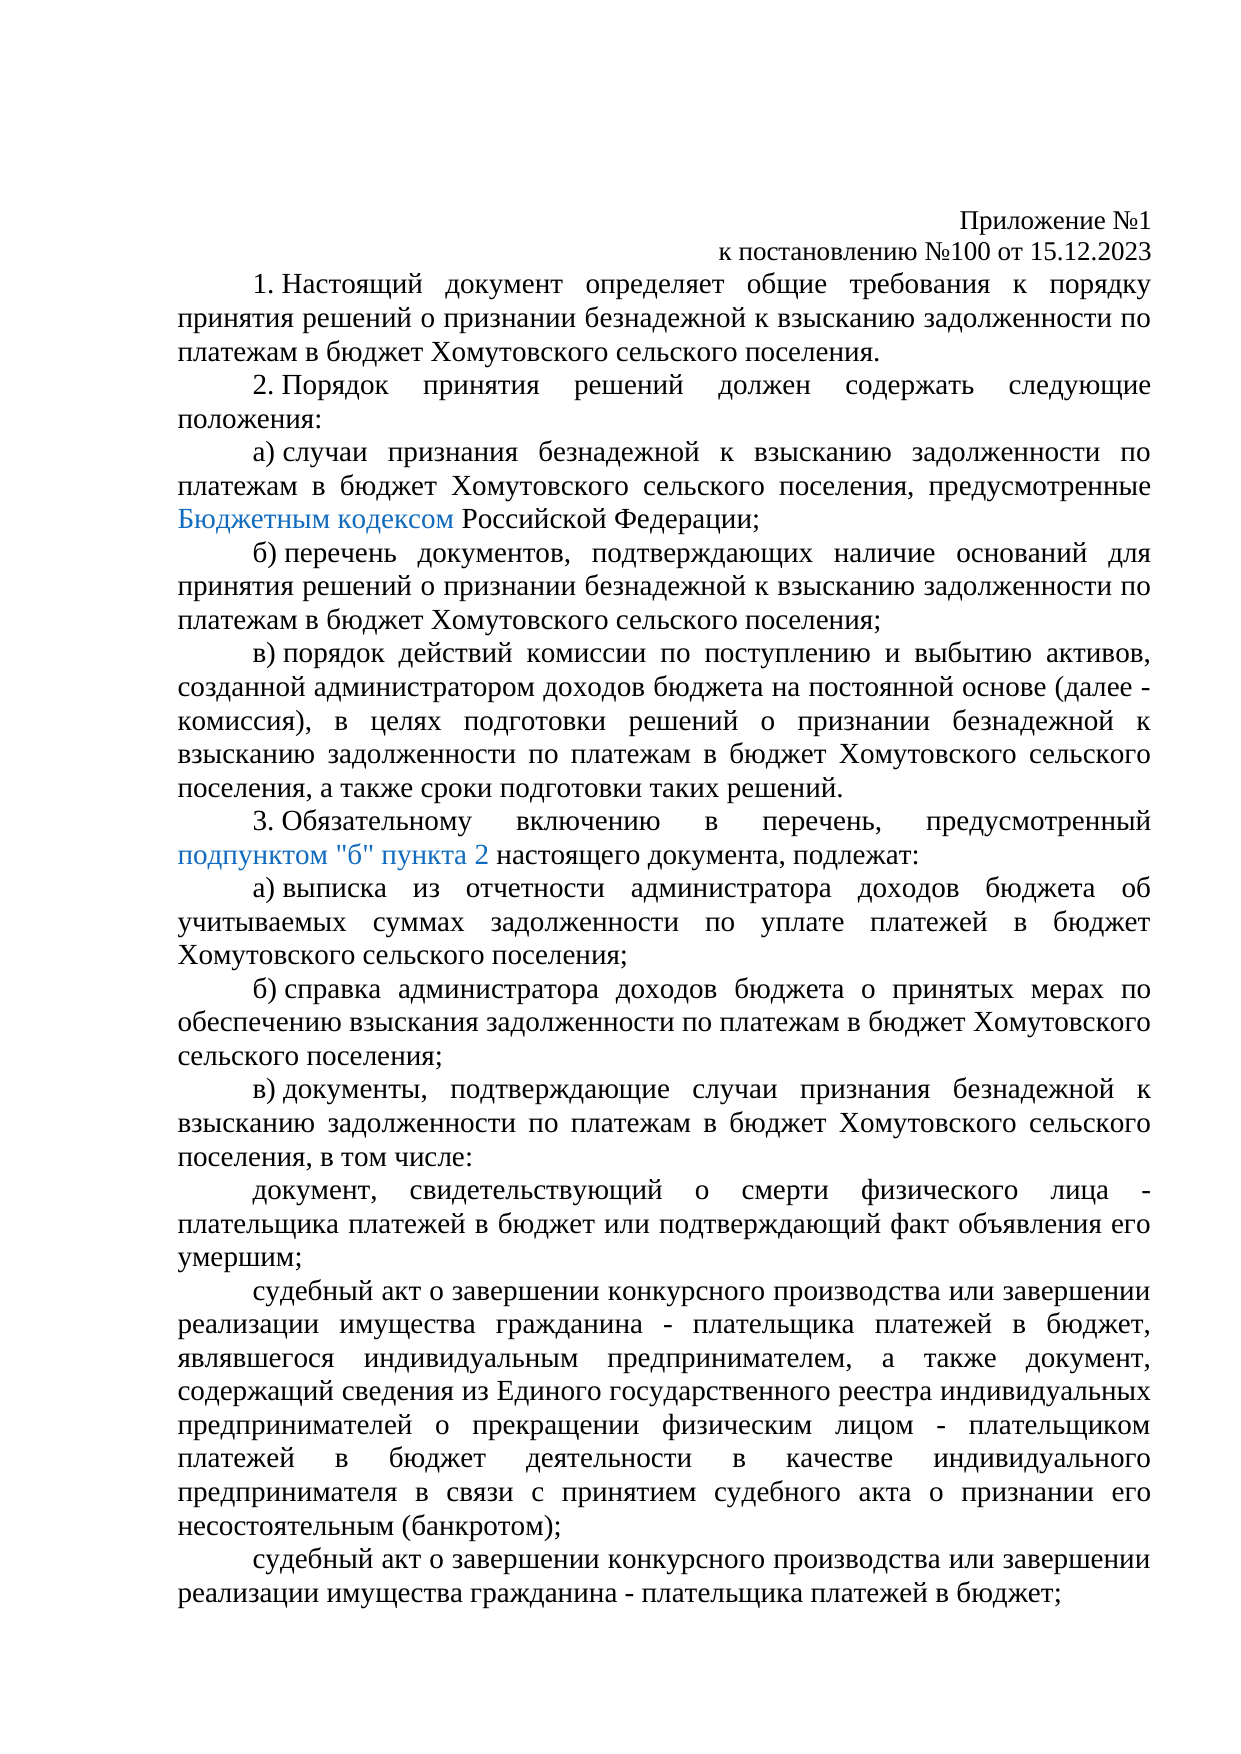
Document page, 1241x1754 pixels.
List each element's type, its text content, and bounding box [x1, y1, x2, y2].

text документ, свидетельствующий о смерти физического лица - плательщика платежей в бюджет или подтверждающий факт объявления его умершим; [177, 1172, 1152, 1273]
text в) документы, подтверждающие случаи признания безнадежной к взысканию задолженности по платежам в бюджет Хомутовского сельского поселения, в том числе: [177, 1072, 1152, 1172]
text а) случаи признания безнадежной к взысканию задолженности по платежам в бюджет Хомутовского сельского поселения, предусмотренные Бюджетным кодексом Российской Федерации; [177, 434, 1152, 535]
text б) перечень документов, подтверждающих наличие оснований для принятия решений о признании безнадежной к взысканию задолженности по платежам в бюджет Хомутовского сельского поселения; [177, 535, 1152, 636]
text в) порядок действий комиссии по поступлению и выбытию активов, созданной администратором доходов бюджета на постоянной основе (далее - комиссия), в целях подготовки решений о признании безнадежной к взысканию задолженности по платежам в бюджет Хомутовского сельского поселения, а также сроки подготовки таких решений. [177, 636, 1152, 803]
text 3. Обязательному включению в перечень, предусмотренный подпунктом "б" пункта 2 настоящего документа, подлежат: [177, 803, 1152, 870]
text судебный акт о завершении конкурсного производства или завершении реализации имущества гражданина - плательщика платежей в бюджет, являвшегося индивидуальным предпринимателем, а также документ, содержащий сведения из Единого государственного реестра индивидуальных предпринимателей о прекращении физическим лицом - плательщиком платежей в бюджет деятельности в качестве индивидуального предпринимателя в связи с принятием судебного акта о признании его несостоятельным (банкротом); [177, 1273, 1152, 1541]
text 1. Настоящий документ определяет общие требования к порядку принятия решений о признании безнадежной к взысканию задолженности по платежам в бюджет Хомутовского сельского поселения. [177, 267, 1152, 367]
text судебный акт о завершении конкурсного производства или завершении реализации имущества гражданина - плательщика платежей в бюджет; [177, 1541, 1152, 1608]
text Приложение №1 [177, 204, 1152, 236]
text б) справка администратора доходов бюджета о принятых мерах по обеспечению взыскания задолженности по платежам в бюджет Хомутовского сельского поселения; [177, 971, 1152, 1072]
text а) выписка из отчетности администратора доходов бюджета об учитываемых суммах задолженности по уплате платежей в бюджет Хомутовского сельского поселения; [177, 870, 1152, 971]
text к постановлению №100 от 15.12.2023 [177, 236, 1152, 267]
text 2. Порядок принятия решений должен содержать следующие положения: [177, 367, 1152, 434]
